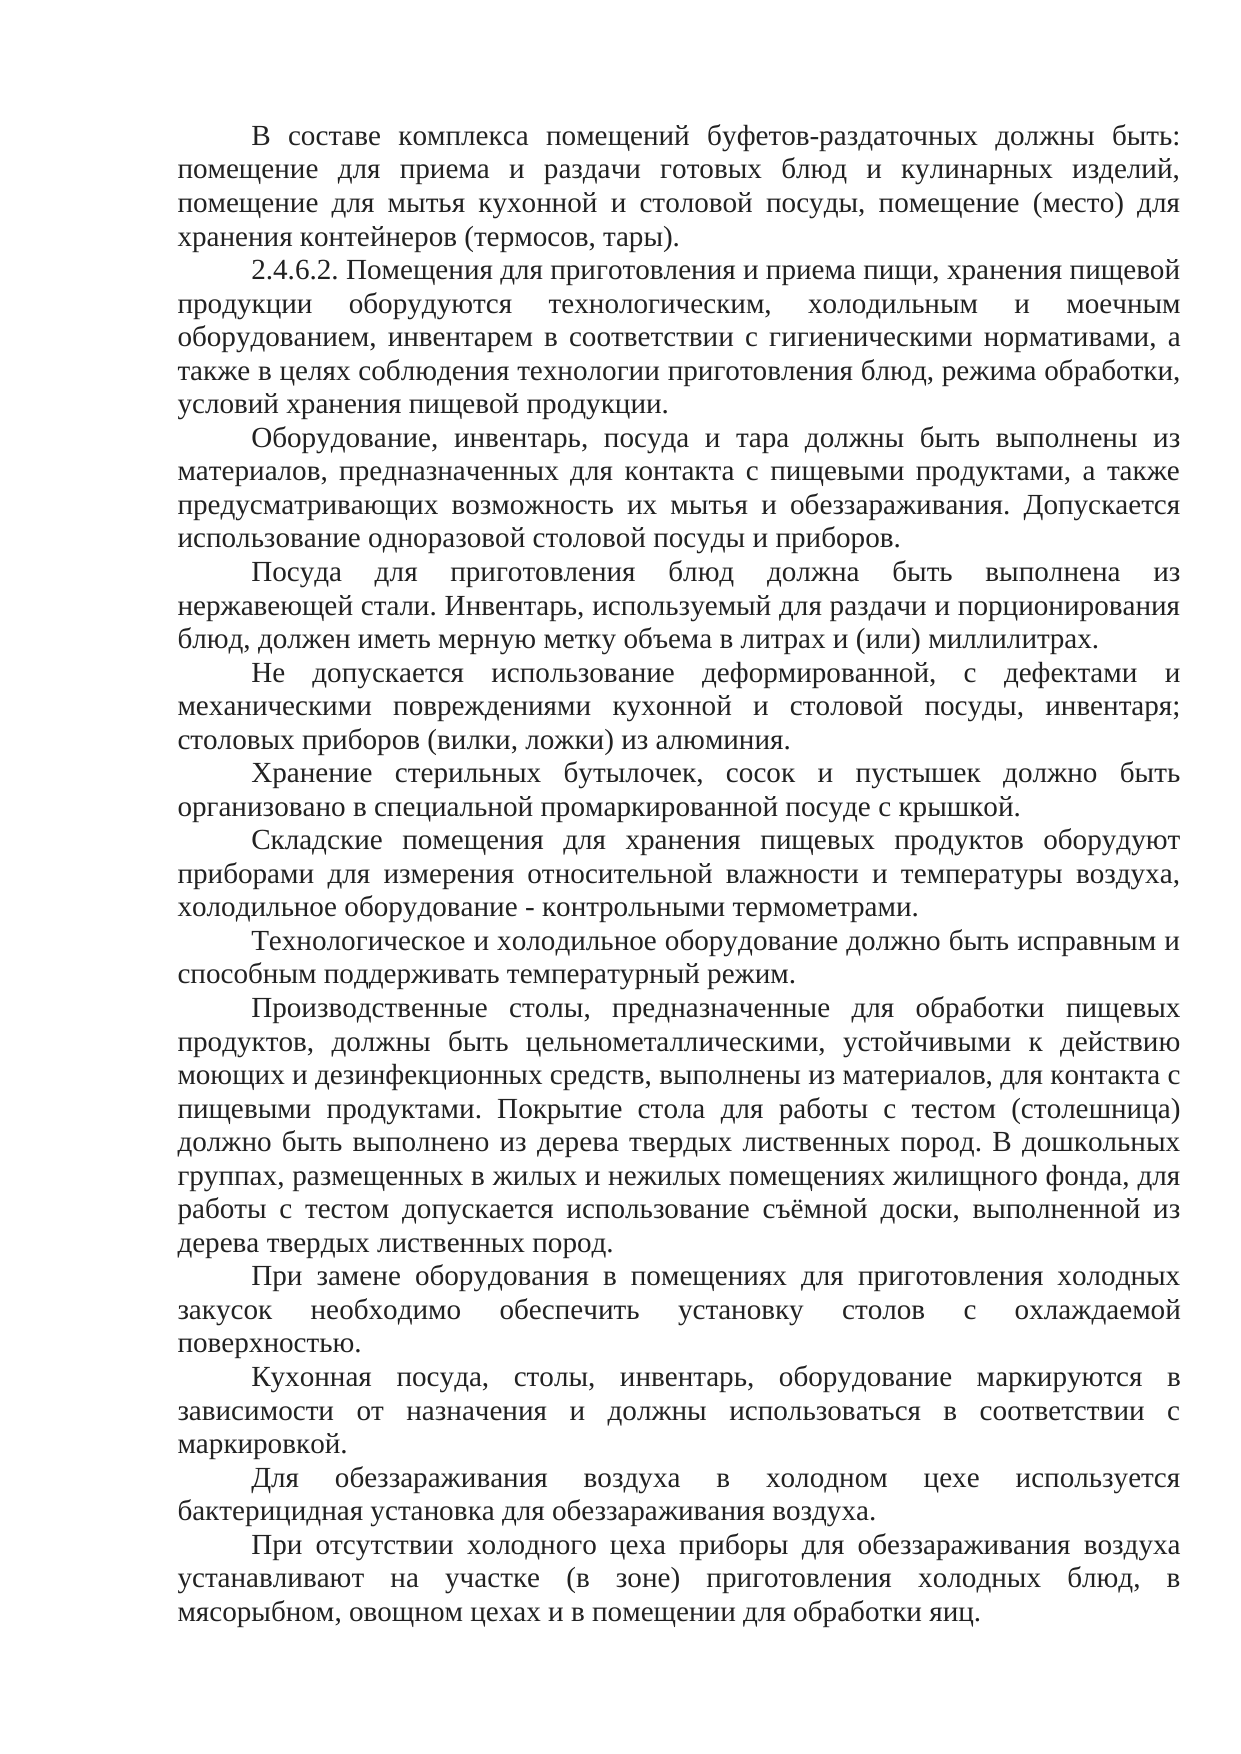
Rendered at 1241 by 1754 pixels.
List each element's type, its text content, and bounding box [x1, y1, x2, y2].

text 2.4.6.2. Помещения для приготовления и приема пищи, хранения пищевой продукции оборудуются технологическим, холодильным и моечным оборудованием, инвентарем в соответствии с гигиеническими нормативами, а также в целях соблюдения технологии приготовления блюд, режима обработки, условий хранения пищевой продукции. [177, 252, 1181, 420]
text При замене оборудования в помещениях для приготовления холодных закусок необходимо обеспечить установку столов с охлаждаемой поверхностью. [177, 1258, 1181, 1359]
text Не допускается использование деформированной, с дефектами и механическими повреждениями кухонной и столовой посуды, инвентаря; столовых приборов (вилки, ложки) из алюминия. [177, 655, 1181, 755]
text Посуда для приготовления блюд должна быть выполнена из нержавеющей стали. Инвентарь, используемый для раздачи и порционирования блюд, должен иметь мерную метку объема в литрах и (или) миллилитрах. [177, 554, 1181, 655]
text Складские помещения для хранения пищевых продуктов оборудуют приборами для измерения относительной влажности и температуры воздуха, холодильное оборудование - контрольными термометрами. [177, 822, 1181, 923]
text Для обеззараживания воздуха в холодном цехе используется бактерицидная установка для обеззараживания воздуха. [177, 1460, 1181, 1527]
text В составе комплекса помещений буфетов-раздаточных должны быть: помещение для приема и раздачи готовых блюд и кулинарных изделий, помещение для мытья кухонной и столовой посуды, помещение (место) для хранения контейнеров (термосов, тары). [177, 118, 1181, 252]
text Оборудование, инвентарь, посуда и тара должны быть выполнены из материалов, предназначенных для контакта с пищевыми продуктами, а также предусматривающих возможность их мытья и обеззараживания. Допускается использование одноразовой столовой посуды и приборов. [177, 420, 1181, 554]
text Кухонная посуда, столы, инвентарь, оборудование маркируются в зависимости от назначения и должны использоваться в соответствии с маркировкой. [177, 1359, 1181, 1460]
text При отсутствии холодного цеха приборы для обеззараживания воздуха устанавливают на участке (в зоне) приготовления холодных блюд, в мясорыбном, овощном цехах и в помещении для обработки яиц. [177, 1527, 1181, 1627]
text Производственные столы, предназначенные для обработки пищевых продуктов, должны быть цельнометаллическими, устойчивыми к действию моющих и дезинфекционных средств, выполнены из материалов, для контакта с пищевыми продуктами. Покрытие стола для работы с тестом (столешница) должно быть выполнено из дерева твердых лиственных пород. В дошкольных группах, размещенных в жилых и нежилых помещениях жилищного фонда, для работы с тестом допускается использование съёмной доски, выполненной из дерева твердых лиственных пород. [177, 990, 1181, 1258]
text Технологическое и холодильное оборудование должно быть исправным и способным поддерживать температурный режим. [177, 923, 1181, 990]
text Хранение стерильных бутылочек, сосок и пустышек должно быть организовано в специальной промаркированной посуде с крышкой. [177, 755, 1181, 822]
